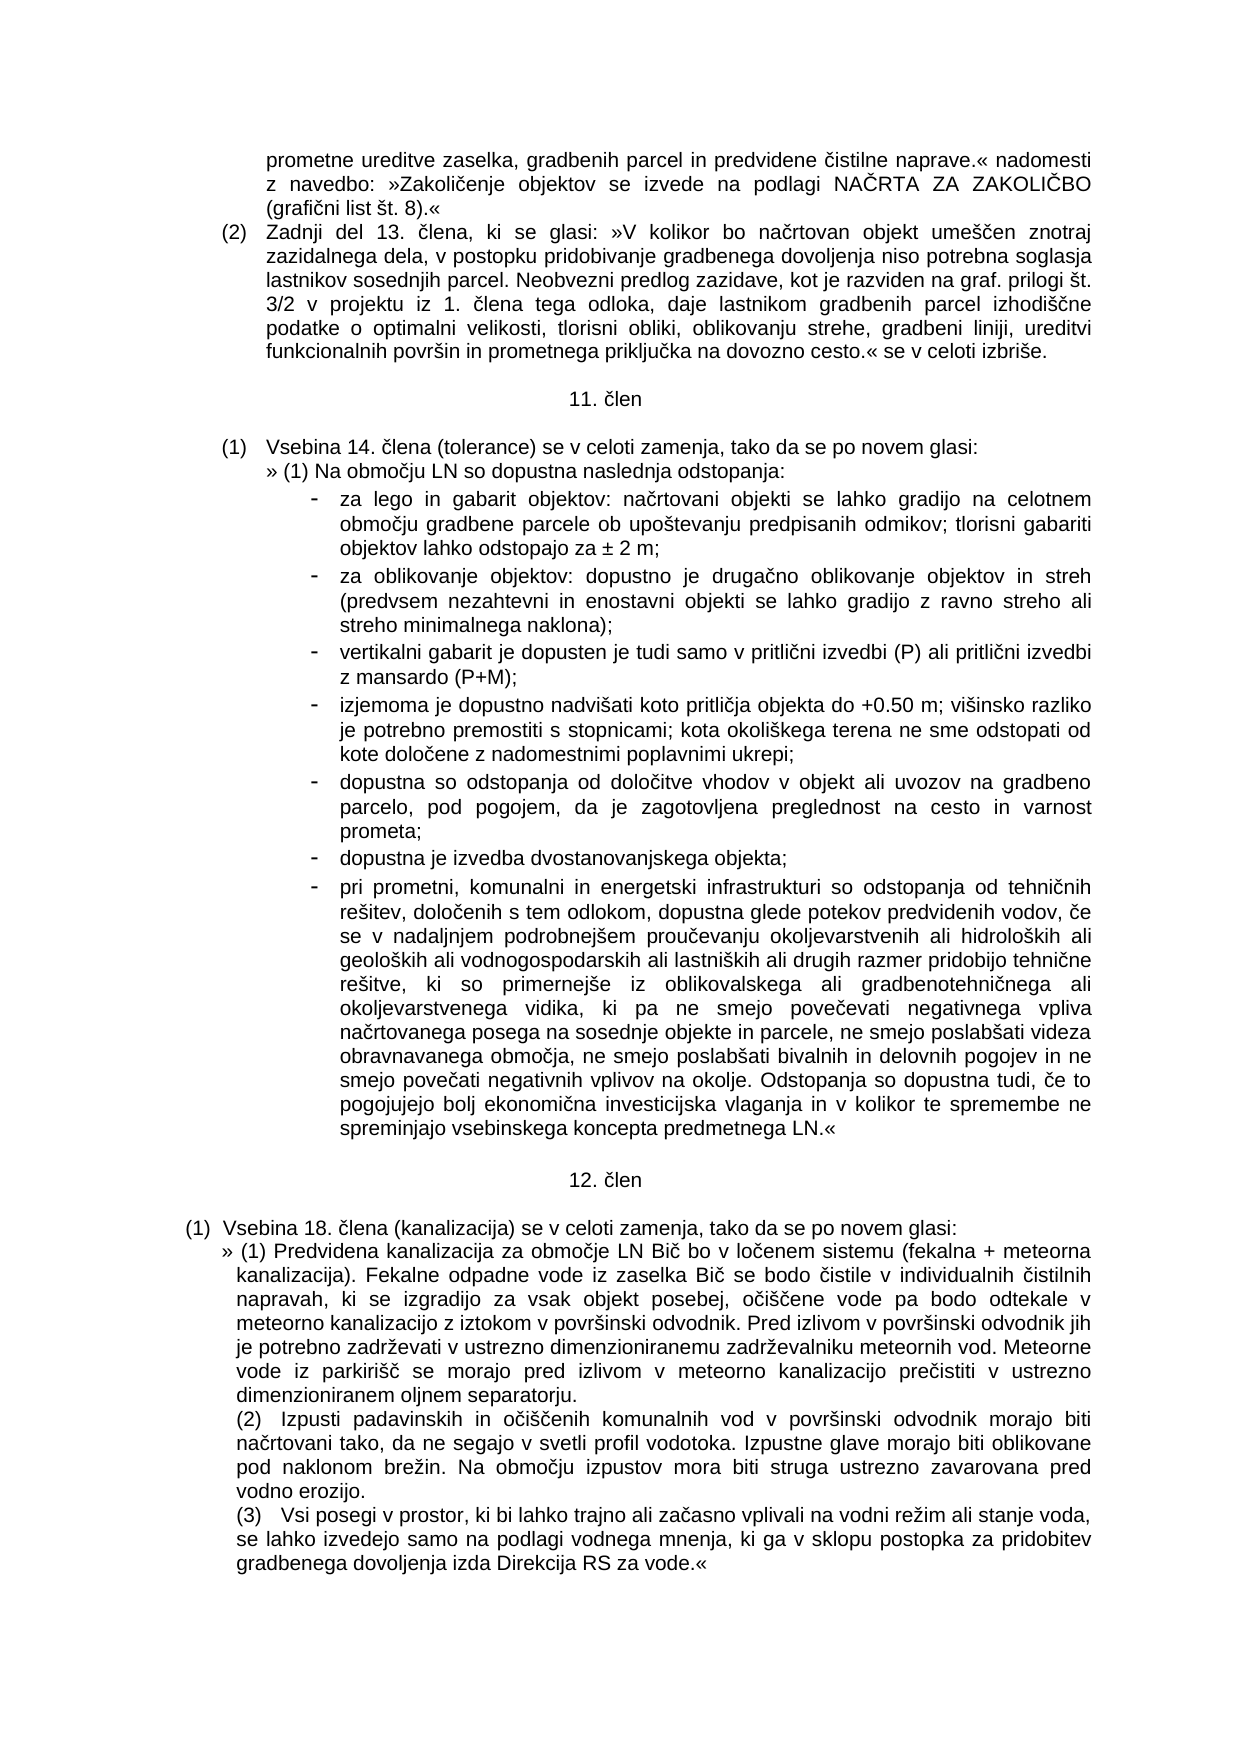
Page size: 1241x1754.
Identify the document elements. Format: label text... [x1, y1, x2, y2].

list vertikalni gabarit je dopusten je tudi samo v pritlični izvedbi (P) ali pritlični izvedbi z mansardo (P+M); [310, 636, 1093, 689]
list Vsi posegi v prostor, ki bi lahko trajno ali začasno vplivali na vodni režim ali stanje voda, se lahko izvedejo samo na podlagi vodnega mnenja, ki ga v sklopu postopka za pridobitev gradbenega dovoljenja izda Direkcija RS za vode.« [236, 1503, 1093, 1575]
list dopustna je izvedba dvostanovanjskega objekta; [310, 842, 1093, 871]
list dopustna so odstopanja od določitve vhodov v objekt ali uvozov na gradbeno parcelo, pod pogojem, da je zagotovljena preglednost na cesto in varnost prometa; [310, 766, 1093, 842]
text » (1) Na območju LN so dopustna naslednja odstopanja: [266, 459, 1093, 483]
list za oblikovanje objektov: dopustno je drugačno oblikovanje objektov in streh (predvsem nezahtevni in enostavni objekti se lahko gradijo z ravno streho ali streho minimalnega naklona); [310, 560, 1093, 636]
list Vsebina 14. člena (tolerance) se v celoti zamenja, tako da se po novem glasi: [221, 435, 1093, 459]
list Vsebina 18. člena (kanalizacija) se v celoti zamenja, tako da se po novem glasi: [185, 1215, 1093, 1239]
list Zadnji del 13. člena, ki se glasi: »V kolikor bo načrtovan objekt umeščen znotraj zazidalnega dela, v postopku pridobivanje gradbenega dovoljenja niso potrebna soglasja lastnikov sosednjih parcel. Neobvezni predlog zazidave, kot je razviden na graf. prilogi št. 3/2 v projektu iz 1. člena tega odloka, daje lastnikom gradbenih parcel izhodiščne podatke o optimalni velikosti, tlorisni obliki, oblikovanju strehe, gradbeni liniji, ureditvi funkcionalnih površin in prometnega priključka na dovozno cesto.« se v celoti izbriše. [221, 219, 1093, 363]
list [221, 148, 1093, 219]
list člen [177, 1167, 1033, 1191]
list izjemoma je dopustno nadvišati koto pritličja objekta do +0.50 m; višinsko razliko je potrebno premostiti s stopnicami; kota okoliškega terena ne sme odstopati od kote določene z nadomestnimi poplavnimi ukrepi; [310, 689, 1093, 766]
list pri prometni, komunalni in energetski infrastrukturi so odstopanja od tehničnih rešitev, določenih s tem odlokom, dopustna glede potekov predvidenih vodov, če se v nadaljnjem podrobnejšem proučevanju okoljevarstvenih ali hidroloških ali geoloških ali vodnogospodarskih ali lastniških ali drugih razmer pridobijo tehnične rešitve, ki so primernejše iz oblikovalskega ali gradbenotehničnega ali okoljevarstvenega vidika, ki pa ne smejo povečevati negativnega vpliva načrtovanega posega na sosednje objekte in parcele, ne smejo poslabšati videza obravnavanega območja, ne smejo poslabšati bivalnih in delovnih pogojev in ne smejo povečati negativnih vplivov na okolje. Odstopanja so dopustna tudi, če to pogojujejo bolj ekonomična investicijska vlaganja in v kolikor te spremembe ne spreminjajo vsebinskega koncepta predmetnega LN.« [310, 871, 1093, 1139]
list Izpusti padavinskih in očiščenih komunalnih vod v površinski odvodnik morajo biti načrtovani tako, da ne segajo v svetli profil vodotoka. Izpustne glave morajo biti oblikovane pod naklonom brežin. Na območju izpustov mora biti struga ustrezno zavarovana pred vodno erozijo. [236, 1407, 1093, 1503]
text » (1) Predvidena kanalizacija za območje LN Bič bo v ločenem sistemu (fekalna + meteorna kanalizacija). Fekalne odpadne vode iz zaselka Bič se bodo čistile v individualnih čistilnih napravah, ki se izgradijo za vsak objekt posebej, očiščene vode pa bodo odtekale v meteorno kanalizacijo z iztokom v površinski odvodnik. Pred izlivom v površinski odvodnik jih je potrebno zadrževati v ustrezno dimenzioniranemu zadrževalniku meteornih vod. Meteorne vode iz parkirišč se morajo pred izlivom v meteorno kanalizacijo prečistiti v ustrezno dimenzioniranem oljnem separatorju. [221, 1239, 1093, 1407]
list člen [177, 387, 1033, 411]
list za lego in gabarit objektov: načrtovani objekti se lahko gradijo na celotnem območju gradbene parcele ob upoštevanju predpisanih odmikov; tlorisni gabariti objektov lahko odstopajo za ± 2 m; [310, 483, 1093, 560]
